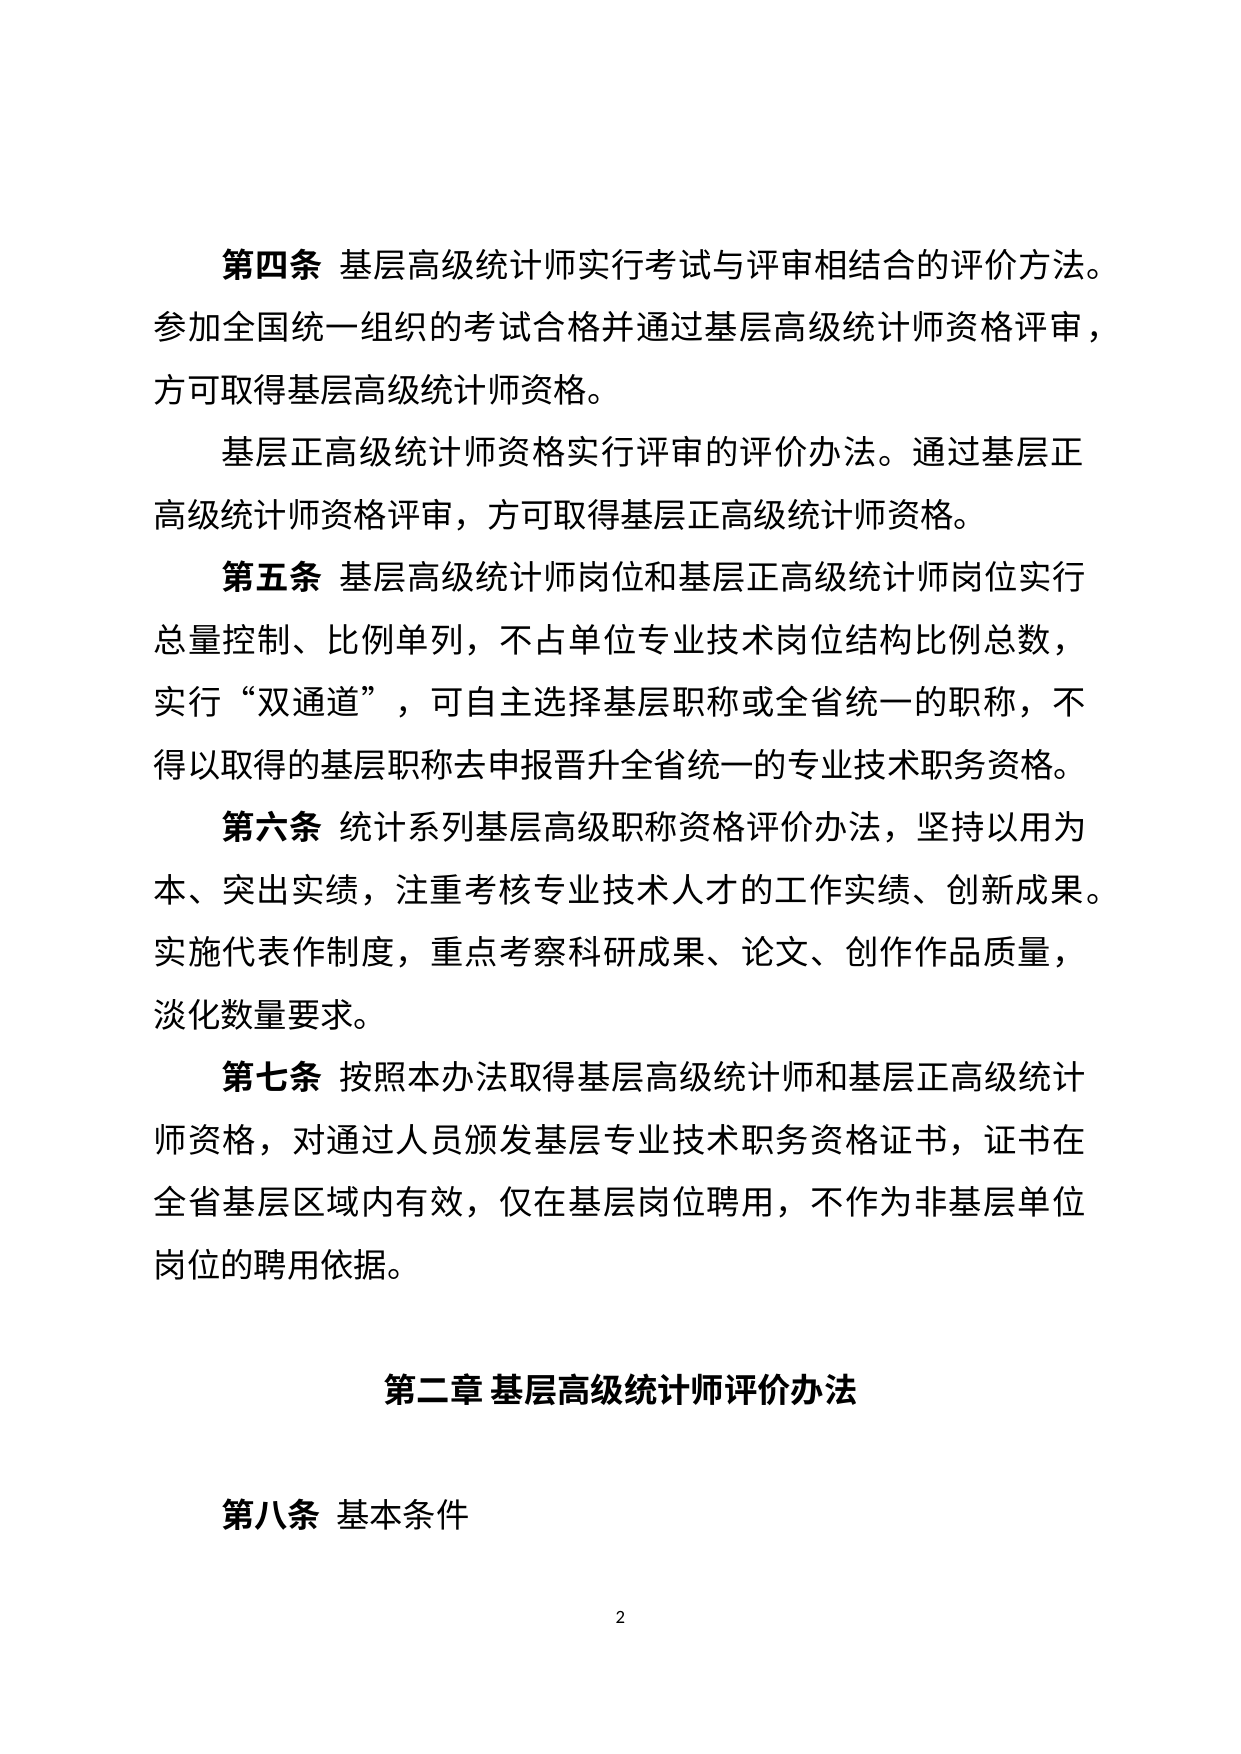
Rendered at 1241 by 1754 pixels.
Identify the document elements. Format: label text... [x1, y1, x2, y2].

text 第七条 按照本办法取得基层高级统计师和基层正高级统计师资格，对通过人员颁发基层专业技术职务资格证书，证书在全省基层区域内有效，仅在基层岗位聘用，不作为非基层单位岗位的聘用依据。 [153, 1039, 1087, 1289]
text 第四条 基层高级统计师实行考试与评审相结合的评价方法。参加全国统一组织的考试合格并通过基层高级统计师资格评审，方可取得基层高级统计师资格。 [153, 227, 1087, 414]
text 第五条 基层高级统计师岗位和基层正高级统计师岗位实行总量控制、比例单列，不占单位专业技术岗位结构比例总数，实行“双通道”，可自主选择基层职称或全省统一的职称，不得以取得的基层职称去申报晋升全省统一的专业技术职务资格。 [153, 539, 1087, 789]
text 基层正高级统计师资格实行评审的评价办法。通过基层正高级统计师资格评审，方可取得基层正高级统计师资格。 [153, 414, 1087, 539]
text 第八条 基本条件 [153, 1477, 1087, 1539]
text 第六条 统计系列基层高级职称资格评价办法，坚持以用为本、突出实绩，注重考核专业技术人才的工作实绩、创新成果。实施代表作制度，重点考察科研成果、论文、创作作品质量，淡化数量要求。 [153, 789, 1087, 1039]
text 第二章 基层高级统计师评价办法 [153, 1352, 1087, 1414]
